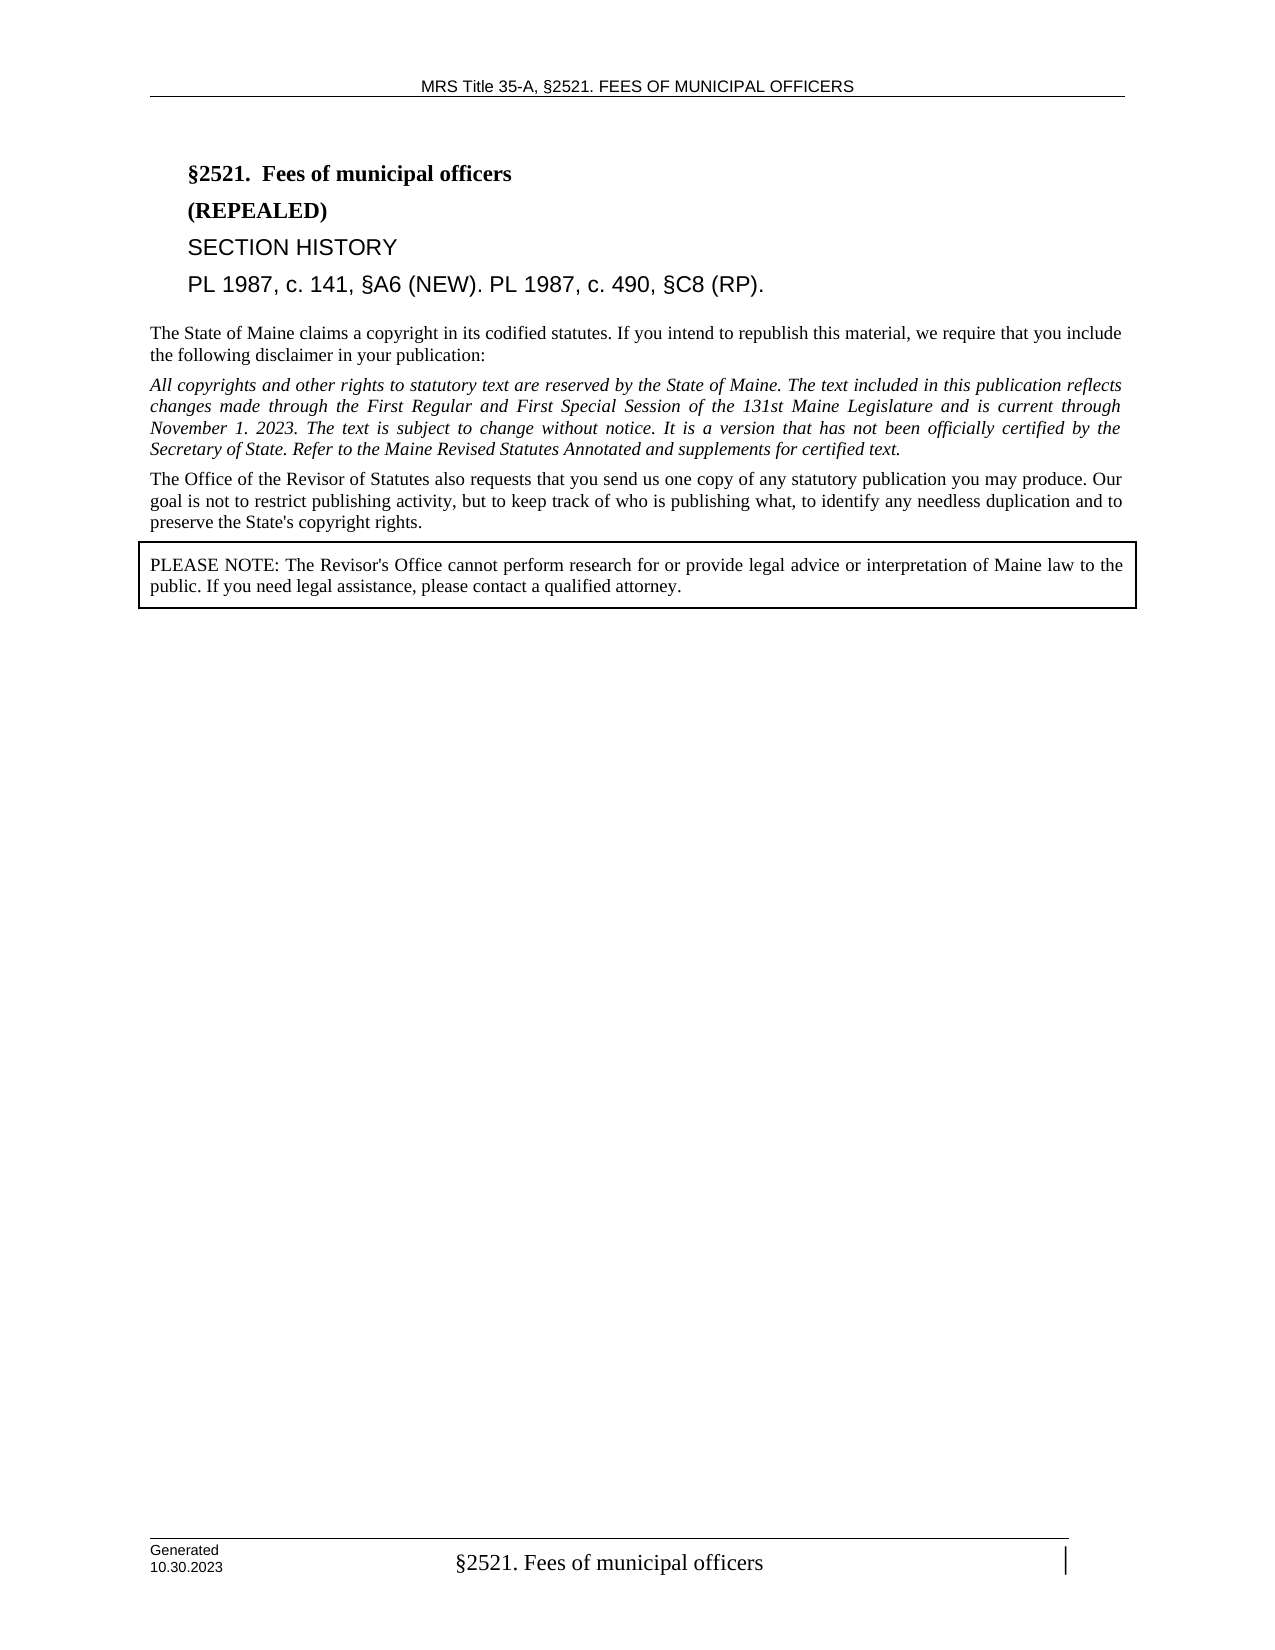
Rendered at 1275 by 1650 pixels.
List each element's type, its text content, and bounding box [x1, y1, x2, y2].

text The Office of the Revisor of Statutes also requests that you send us one copy of any statutory publication you may produce. Our goal is not to restrict publishing activity, but to keep track of who is publishing what, to identify any needless duplication and to preserve the State's copyright rights. [150, 468, 1125, 533]
text PL 1987, c. 141, §A6 (NEW). PL 1987, c. 490, §C8 (RP). [187, 271, 1125, 297]
text All copyrights and other rights to statutory text are reserved by the State of Maine. The text included in this publication reflects changes made through the First Regular and First Special Session of the 131st Maine Legislature and is current through November 1. 2023 . The text is subject to change without notice. It is a version that has not been officially certified by the Secretary of State. Refer to the Maine Revised Statutes Annotated and supplements for certified text. [150, 373, 1125, 460]
text PLEASE NOTE: The Revisor's Office cannot perform research for or provide legal advice or interpretation of Maine law to the public. If you need legal assistance, please contact a qualified attorney. [140, 543, 1135, 607]
text The State of Maine claims a copyright in its codified statutes. If you intend to republish this material, we require that you include the following disclaimer in your publication: [150, 322, 1125, 365]
text (REPEALED) [187, 197, 1125, 223]
text SECTION HISTORY [187, 234, 1125, 260]
text §2521. Fees of municipal officers [187, 160, 1125, 187]
